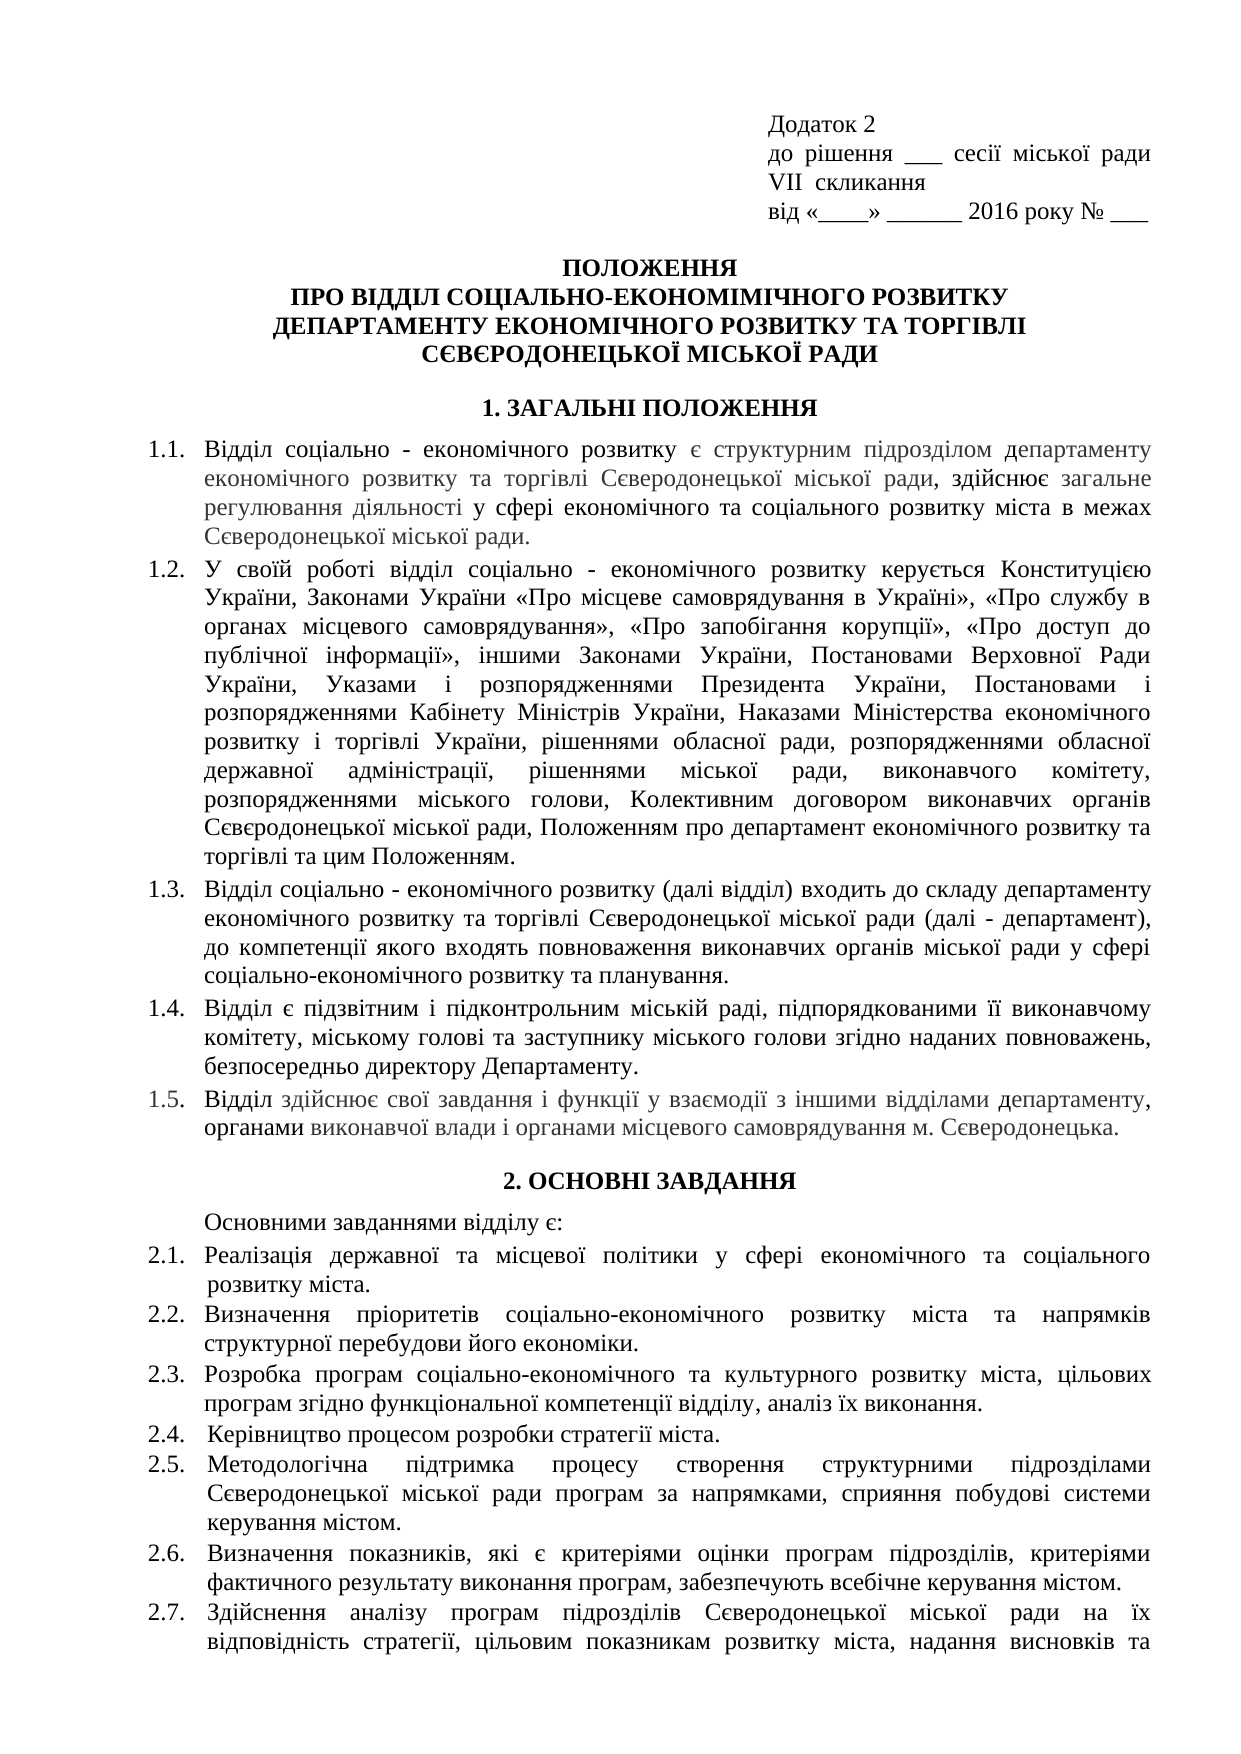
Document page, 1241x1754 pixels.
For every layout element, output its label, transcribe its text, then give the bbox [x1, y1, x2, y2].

text 1. ЗАГАЛЬНІ ПОЛОЖЕННЯ [148, 393, 1152, 422]
text 2.1. Реалізація державної та місцевої політики у сфері економічного та соціального розвитку міста. [148, 1240, 1152, 1297]
subtitle Додаток 2 [768, 109, 1152, 138]
text 2.2. Визначення пріоритетів соціально-економічного розвитку міста та напрямків структурної перебудови його економіки. [148, 1299, 1152, 1357]
text від «____» ______ 2016 року № ___ [768, 196, 1152, 224]
text 1.3. Відділ соціально - економічного розвитку (далі відділ) входить до складу департаменту економічного розвитку та торгівлі Сєверодонецької міської ради (далі - департамент), до компетенції якого входять повноваження виконавчих органів міської ради у сфері соціально-економічного розвитку та планування. [148, 874, 1152, 989]
text до рішення ___ сесії міської ради VII скликання [768, 138, 1152, 196]
text ДЕПАРТАМЕНТУ ЕКОНОМІЧНОГО РОЗВИТКУ ТА ТОРГІВЛІ [148, 311, 1152, 339]
text 2.6. Визначення показників, які є критеріями оцінки програм підрозділів, критеріями фактичного результату виконання програм, забезпечують всебічне керування містом. [148, 1538, 1152, 1595]
text 1.4. Відділ є підзвітним і підконтрольним міській раді, підпорядкованими її виконавчому комітету, міському голові та заступнику міського голови згідно наданих повноважень, безпосередньо директору Департаменту. [148, 993, 1152, 1079]
text 1.5. Відділ здійснює свої завдання і функції у взаємодії з іншими відділами департаменту, органами виконавчої влади і органами місцевого самоврядування м. Сєверодонецька. [148, 1086, 1152, 1141]
text ПРО ВІДДІЛ СОЦІАЛЬНО-ЕКОНОМІМІЧНОГО РОЗВИТКУ [148, 282, 1152, 311]
text 2.4. Керівництво процесом розробки стратегії міста. [148, 1419, 1152, 1447]
text 1.2. У своїй роботі відділ соціально - економічного розвитку керується Конституцією України, Законами України «Про місцеве самоврядування в Україні», «Про службу в органах місцевого самоврядування», «Про запобігання корупції», «Про доступ до публічної інформації», іншими Законами України, Постановами Верховної Ради України, Указами і розпорядженнями Президента України, Постановами і розпорядженнями Кабінету Міністрів України, Наказами Міністерства економічного розвитку і торгівлі України, рішеннями обласної ради, розпорядженнями обласної державної адміністрації, рішеннями міської ради, виконавчого комітету, розпорядженнями міського голови, Колективним договором виконавчих органів Сєвєродонецької міської ради, Положенням про департамент економічного розвитку та торгівлі та цим Положенням. [148, 554, 1152, 870]
text 1.1. Відділ соціально - економічного розвитку є структурним підрозділом департаменту економічного розвитку та торгівлі Сєверодонецької міської ради, здійснює загальне регулювання діяльності у сфері економічного та соціального розвитку міста в межах Сєверодонецької міської ради. [148, 434, 1152, 549]
text 2.3. Розробка програм соціально-економічного та культурного розвитку міста, цільових програм згідно функціональної компетенції відділу, аналіз їх виконання. [148, 1359, 1152, 1417]
text 2.5. Методологічна підтримка процесу створення структурними підрозділами Сєверодонецької міської ради програм за напрямками, сприяння побудові системи керування містом. [148, 1449, 1152, 1536]
text 2. ОСНОВНІ ЗАВДАННЯ [148, 1166, 1152, 1194]
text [148, 1597, 1152, 1655]
text СЄВЄРОДОНЕЦЬКОЇ МІСЬКОЇ РАДИ [148, 339, 1152, 368]
text Основними завданнями відділу є: [148, 1207, 1152, 1236]
subtitle ПОЛОЖЕННЯ [148, 253, 1152, 282]
